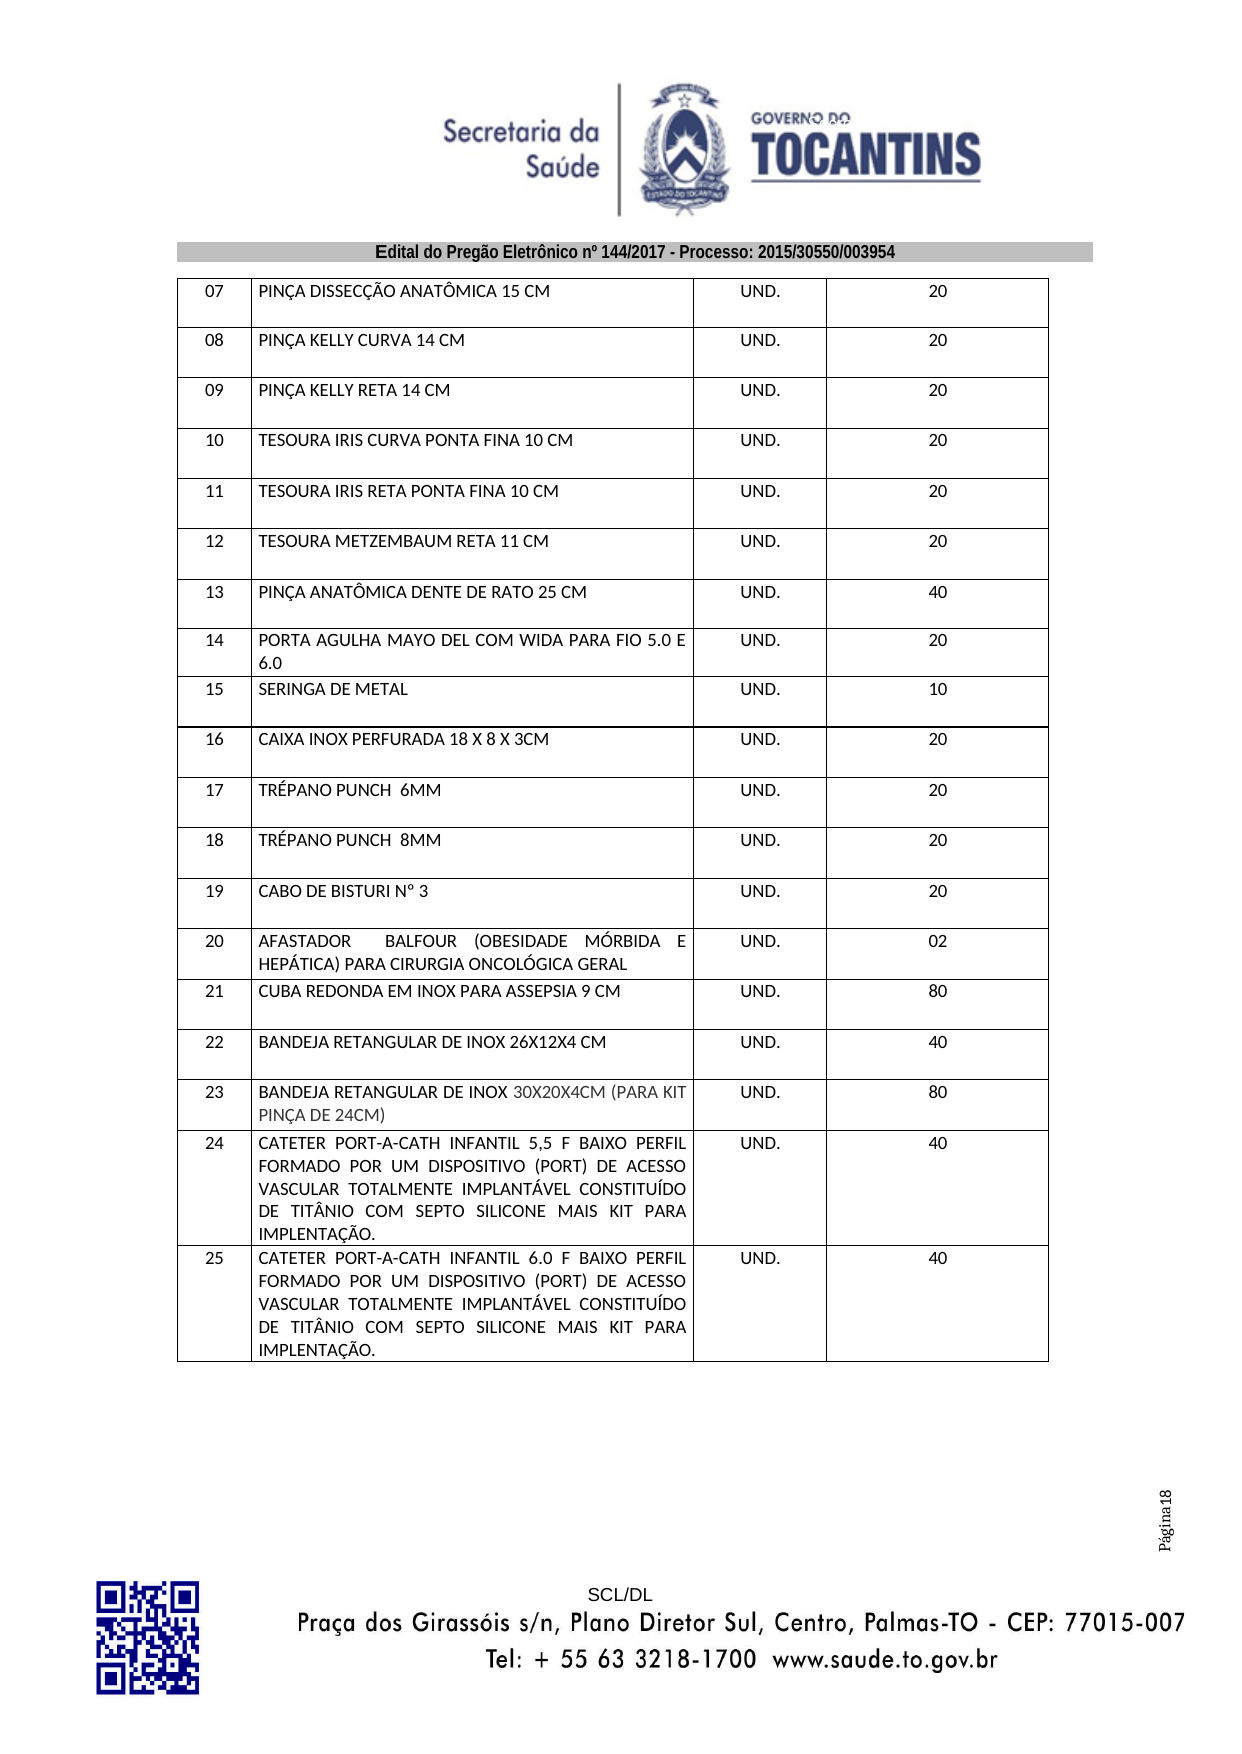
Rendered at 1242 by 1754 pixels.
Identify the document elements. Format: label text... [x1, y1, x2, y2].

table_cell 40 [827, 1030, 1048, 1079]
table_cell UND. [694, 929, 826, 978]
table_cell 25 [178, 1246, 251, 1361]
table_cell PINÇA ANATÔMICA DENTE DE RATO 25 CM [252, 580, 693, 627]
table_cell 40 [827, 1246, 1048, 1361]
table_cell 07 [178, 279, 251, 327]
table_cell UND. [694, 279, 826, 327]
table_cell 16 [178, 728, 251, 777]
table_cell TRÉPANO PUNCH 6MM [252, 778, 693, 827]
table_cell SERINGA DE METAL [252, 677, 693, 726]
table_cell PORTA AGULHA MAYO DEL COM WIDA PARA FIO 5.0 E 6.0 [252, 629, 693, 676]
table_cell 20 [827, 479, 1048, 528]
table_cell UND. [694, 479, 826, 528]
table_cell UND. [694, 879, 826, 928]
table_cell BANDEJA RETANGULAR DE INOX 26X12X4 CM [252, 1030, 693, 1079]
table_cell 02 [827, 929, 1048, 978]
table_cell 20 [827, 529, 1048, 579]
table_cell 20 [827, 828, 1048, 878]
table_cell CATETER PORT-A-CATH INFANTIL 5,5 F BAIXO PERFIL FORMADO POR UM DISPOSITIVO (PORT) DE ACESSO VASCULAR TOTALMENTE IMPLANTÁVEL CONSTITUÍDO DE TITÂNIO COM SEPTO SILICONE MAIS KIT PARA IMPLENTAÇÃO. [252, 1131, 693, 1245]
table_cell 40 [827, 1131, 1048, 1245]
table_cell 20 [827, 378, 1048, 427]
table_cell 08 [178, 328, 251, 377]
table_cell 14 [178, 629, 251, 676]
table_cell TESOURA IRIS RETA PONTA FINA 10 CM [252, 479, 693, 528]
table_cell UND. [694, 378, 826, 427]
table_cell UND. [694, 778, 826, 827]
table_cell 80 [827, 980, 1048, 1029]
table_cell BANDEJA RETANGULAR DE INOX 30X20X4CM (PARA KIT PINÇA DE 24CM) [252, 1080, 693, 1130]
table_cell 20 [827, 728, 1048, 777]
table_cell 15 [178, 677, 251, 726]
table_cell 10 [827, 677, 1048, 726]
table_cell UND. [694, 728, 826, 777]
table_cell CUBA REDONDA EM INOX PARA ASSEPSIA 9 CM [252, 980, 693, 1029]
table_cell PINÇA KELLY CURVA 14 CM [252, 328, 693, 377]
table_cell UND. [694, 580, 826, 627]
table_cell 17 [178, 778, 251, 827]
table_cell UND. [694, 529, 826, 579]
table_cell 20 [827, 629, 1048, 676]
table_cell 20 [827, 778, 1048, 827]
table_cell 20 [827, 429, 1048, 478]
table_cell UND. [694, 328, 826, 377]
table_cell UND. [694, 1246, 826, 1361]
table_cell 12 [178, 529, 251, 579]
table_cell 09 [178, 378, 251, 427]
table_cell UND. [694, 980, 826, 1029]
table_cell PINÇA DISSECÇÃO ANATÔMICA 15 CM [252, 279, 693, 327]
table_cell 22 [178, 1030, 251, 1079]
table_cell 21 [178, 980, 251, 1029]
picture [92, 1576, 1185, 1699]
table_cell 80 [827, 1080, 1048, 1130]
table_cell PINÇA KELLY RETA 14 CM [252, 378, 693, 427]
table_cell UND. [694, 677, 826, 726]
table_cell 13 [178, 580, 251, 627]
table_cell TESOURA METZEMBAUM RETA 11 CM [252, 529, 693, 579]
table_cell 20 [827, 879, 1048, 928]
table_cell CAIXA INOX PERFURADA 18 X 8 X 3CM [252, 728, 693, 777]
table_cell CATETER PORT-A-CATH INFANTIL 6.0 F BAIXO PERFIL FORMADO POR UM DISPOSITIVO (PORT) DE ACESSO VASCULAR TOTALMENTE IMPLANTÁVEL CONSTITUÍDO DE TITÂNIO COM SEPTO SILICONE MAIS KIT PARA IMPLENTAÇÃO. [252, 1246, 693, 1361]
table_cell UND. [694, 1080, 826, 1130]
table_cell TESOURA IRIS CURVA PONTA FINA 10 CM [252, 429, 693, 478]
table_cell 19 [178, 879, 251, 928]
table_cell 20 [827, 279, 1048, 327]
table_cell TRÉPANO PUNCH 8MM [252, 828, 693, 878]
table_cell UND. [694, 1030, 826, 1079]
table_cell AFASTADOR BALFOUR (OBESIDADE MÓRBIDA E HEPÁTICA) PARA CIRURGIA ONCOLÓGICA GERAL [252, 929, 693, 978]
table_cell UND. [694, 1131, 826, 1245]
table_cell 10 [178, 429, 251, 478]
table_cell CABO DE BISTURI Nº 3 [252, 879, 693, 928]
table_cell UND. [694, 629, 826, 676]
table_cell 24 [178, 1131, 251, 1245]
table_cell 40 [827, 580, 1048, 627]
table_cell 11 [178, 479, 251, 528]
table_cell 20 [178, 929, 251, 978]
table_cell UND. [694, 429, 826, 478]
table_cell 18 [178, 828, 251, 878]
table_cell UND. [694, 828, 826, 878]
table_cell 23 [178, 1080, 251, 1130]
table_cell 20 [827, 328, 1048, 377]
